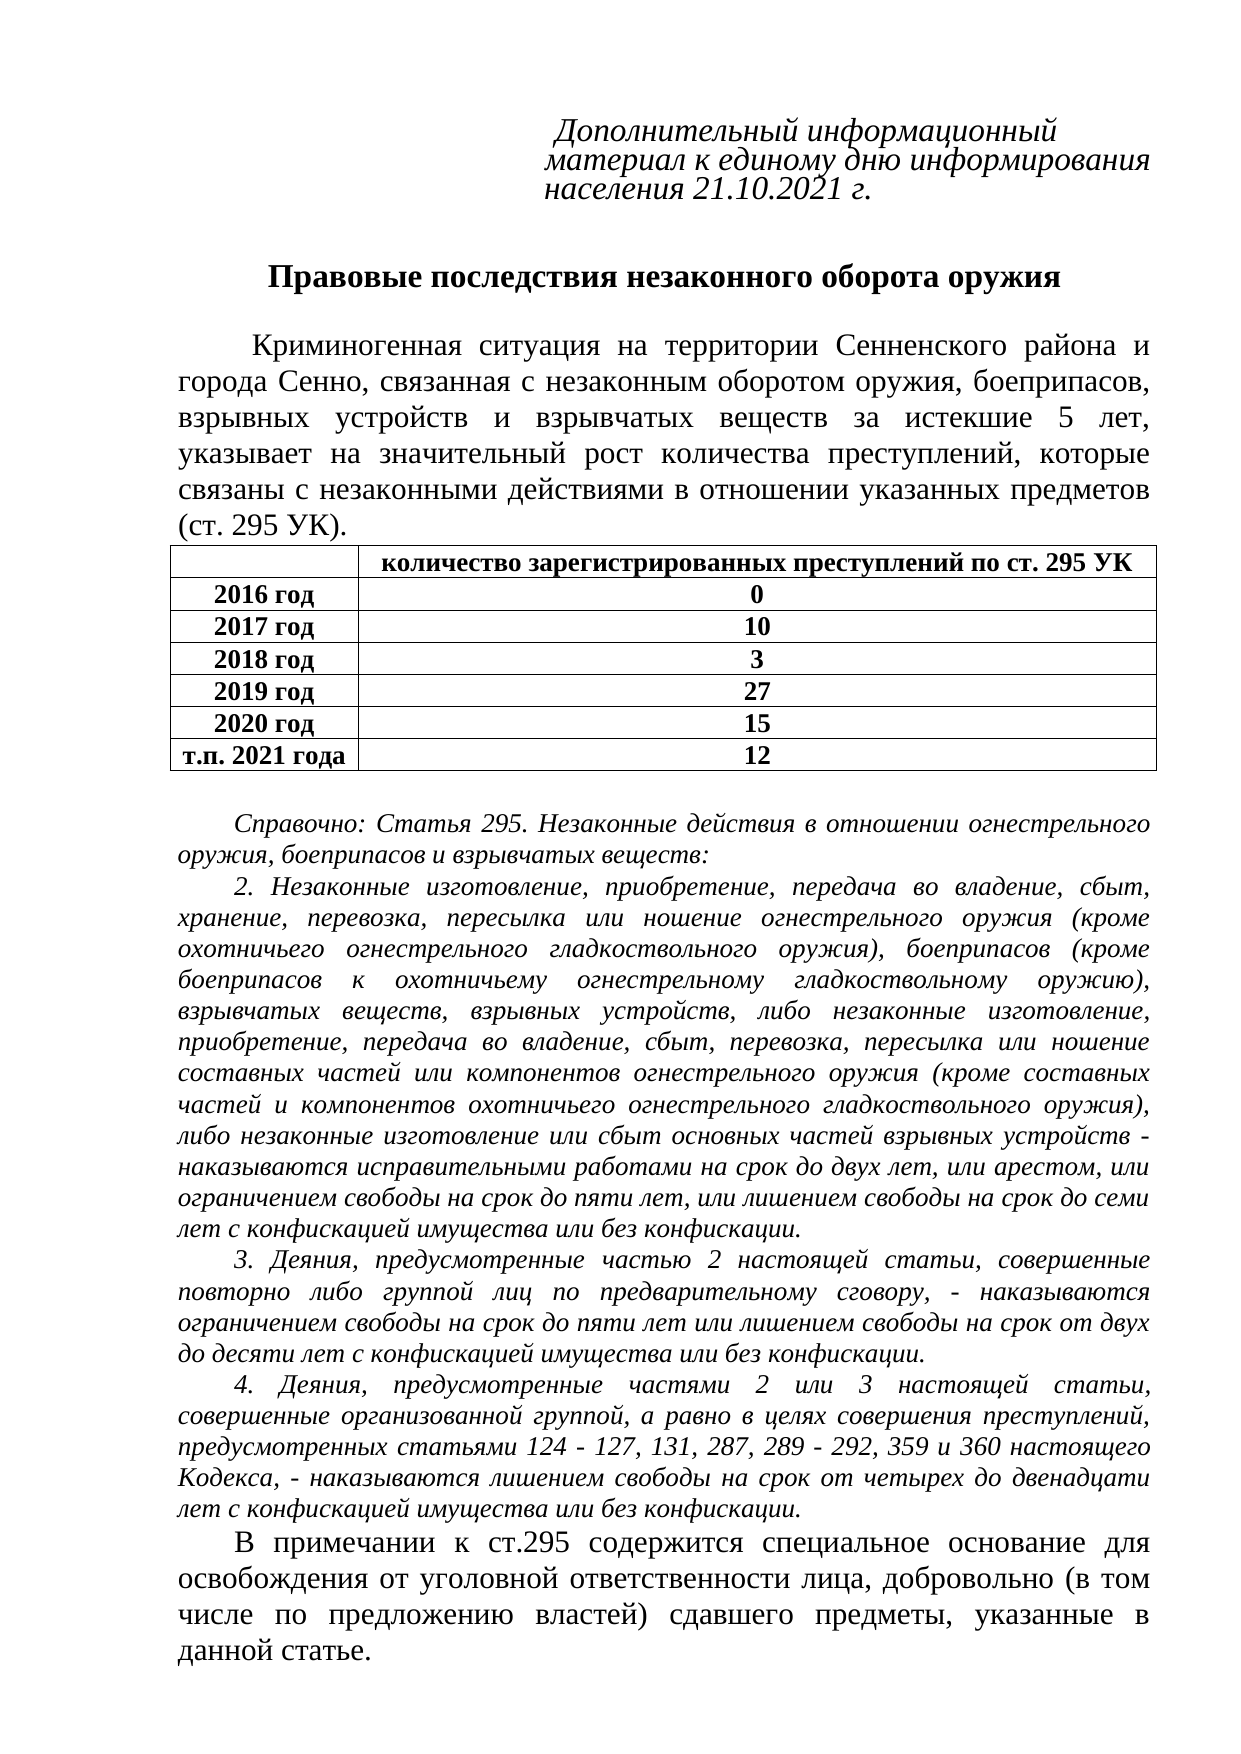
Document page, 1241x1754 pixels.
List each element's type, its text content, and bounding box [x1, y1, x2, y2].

table_header [171, 546, 358, 577]
text Дополнительный информационный [177, 118, 853, 147]
text В примечании к ст.295 содержится специальное основание для освобождения от уголовной ответственности лица, добровольно (в том числе по предложению властей) сдавшего предметы, указанные в данной статье. [178, 1524, 1151, 1667]
text населения 21.10.2021 г. [177, 176, 1152, 206]
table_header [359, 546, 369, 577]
text Дополнительный информационный [851, 118, 1152, 147]
text 3. Деяния, предусмотренные частью 2 настоящей статьи, совершенные повторно либо группой лиц по предварительному сговору, - наказываются ограничением свободы на срок до пяти лет или лишением свободы на срок от двух до десяти лет с конфискацией имущества или без конфискации. [178, 1243, 1151, 1368]
text материал к единому дню информирования [177, 147, 955, 176]
text Справочно: Статья 295. Незаконные действия в отношении огнестрельного оружия, боеприпасов и взрывчатых веществ: [177, 807, 1151, 870]
text Криминогенная ситуация на территории Сенненского района и города Сенно, связанная с незаконным оборотом оружия, боеприпасов, взрывных устройств и взрывчатых веществ за истекшие 5 лет, указывает на значительный рост количества преступлений, которые связаны с незаконными действиями в отношении указанных предметов (ст. 295 УК). [178, 327, 1151, 542]
text 4. Деяния, предусмотренные частями 2 или 3 настоящей статьи, совершенные организованной группой, а равно в целях совершения преступлений, предусмотренных статьями 124 - 127, 131, 287, 289 - 292, 359 и 360 настоящего Кодекса, - наказываются лишением свободы на срок от четырех до двенадцати лет с конфискацией имущества или без конфискации. [178, 1368, 1151, 1524]
text 2. Незаконные изготовление, приобретение, передача во владение, сбыт, хранение, перевозка, пересылка или ношение огнестрельного оружия (кроме охотничьего огнестрельного гладкоствольного оружия), боеприпасов (кроме боеприпасов к охотничьему огнестрельному гладкоствольному оружию), взрывчатых веществ, взрывных устройств, либо незаконные изготовление, приобретение, передача во владение, сбыт, перевозка, пересылка или ношение составных частей или компонентов огнестрельного оружия (кроме составных частей и компонентов охотничьего огнестрельного гладкоствольного оружия), либо незаконные изготовление или сбыт основных частей взрывных устройств -наказываются исправительными работами на срок до двух лет, или арестом, или ограничением свободы на срок до пяти лет, или лишением свободы на срок до семи лет с конфискацией имущества или без конфискации. [178, 870, 1151, 1243]
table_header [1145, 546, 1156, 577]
text Правовые последствия незаконного оборота оружия [177, 264, 1152, 293]
text материал к единому дню информирования [953, 147, 1152, 176]
